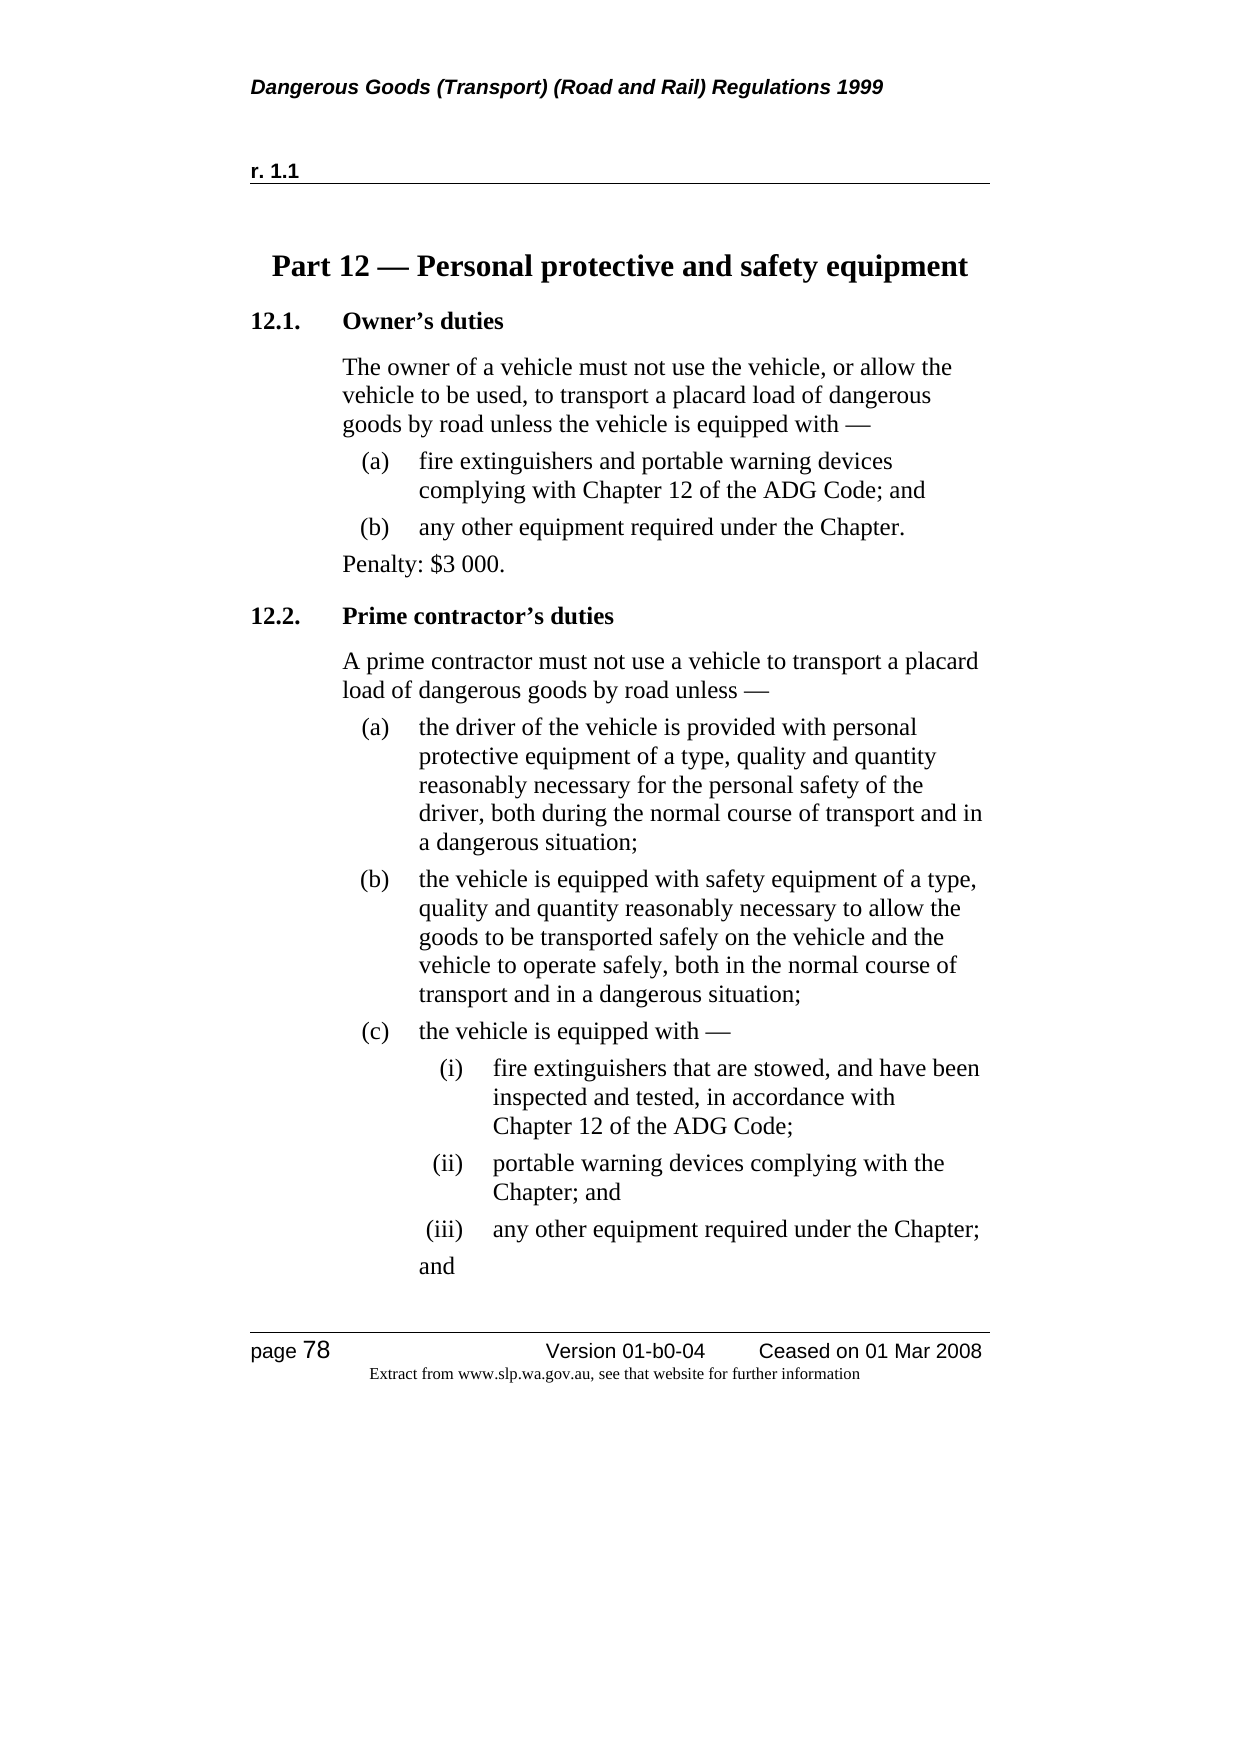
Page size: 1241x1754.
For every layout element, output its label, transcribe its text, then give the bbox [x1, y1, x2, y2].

subtitle Part 12 — Personal protective and safety equipment [250, 247, 990, 283]
text (b) the vehicle is equipped with safety equipment of a type, quality and quantity reasonably necessary to allow the goods to be transported safely on the vehicle and the vehicle to operate safely, both in the normal course of transport and in a dangerous situation; [250, 864, 990, 1008]
text (iii) any other equipment required under the Chapter; [250, 1214, 990, 1243]
text The owner of a vehicle must not use the vehicle, or allow the vehicle to be used, to transport a placard load of dangerous goods by road unless the vehicle is equipped with — [250, 352, 990, 438]
text and [250, 1251, 990, 1280]
text (c) the vehicle is equipped with — [250, 1016, 990, 1045]
text A prime contractor must not use a vehicle to transport a placard load of dangerous goods by road unless — [250, 646, 990, 704]
text Penalty: $3 000. [250, 549, 990, 578]
subtitle 12.2. Prime contractor’s duties [250, 601, 990, 630]
text (a) fire extinguishers and portable warning devices complying with Chapter 12 of the ADG Code; and [250, 446, 990, 504]
subtitle 12.1. Owner’s duties [250, 306, 990, 335]
text (ii) portable warning devices complying with the Chapter; and [250, 1148, 990, 1206]
text (i) fire extinguishers that are stowed, and have been inspected and tested, in accordance with Chapter 12 of the ADG Code; [250, 1053, 990, 1140]
text (a) the driver of the vehicle is provided with personal protective equipment of a type, quality and quantity reasonably necessary for the personal safety of the driver, both during the normal course of transport and in a dangerous situation; [250, 712, 990, 856]
text (b) any other equipment required under the Chapter. [250, 512, 990, 541]
